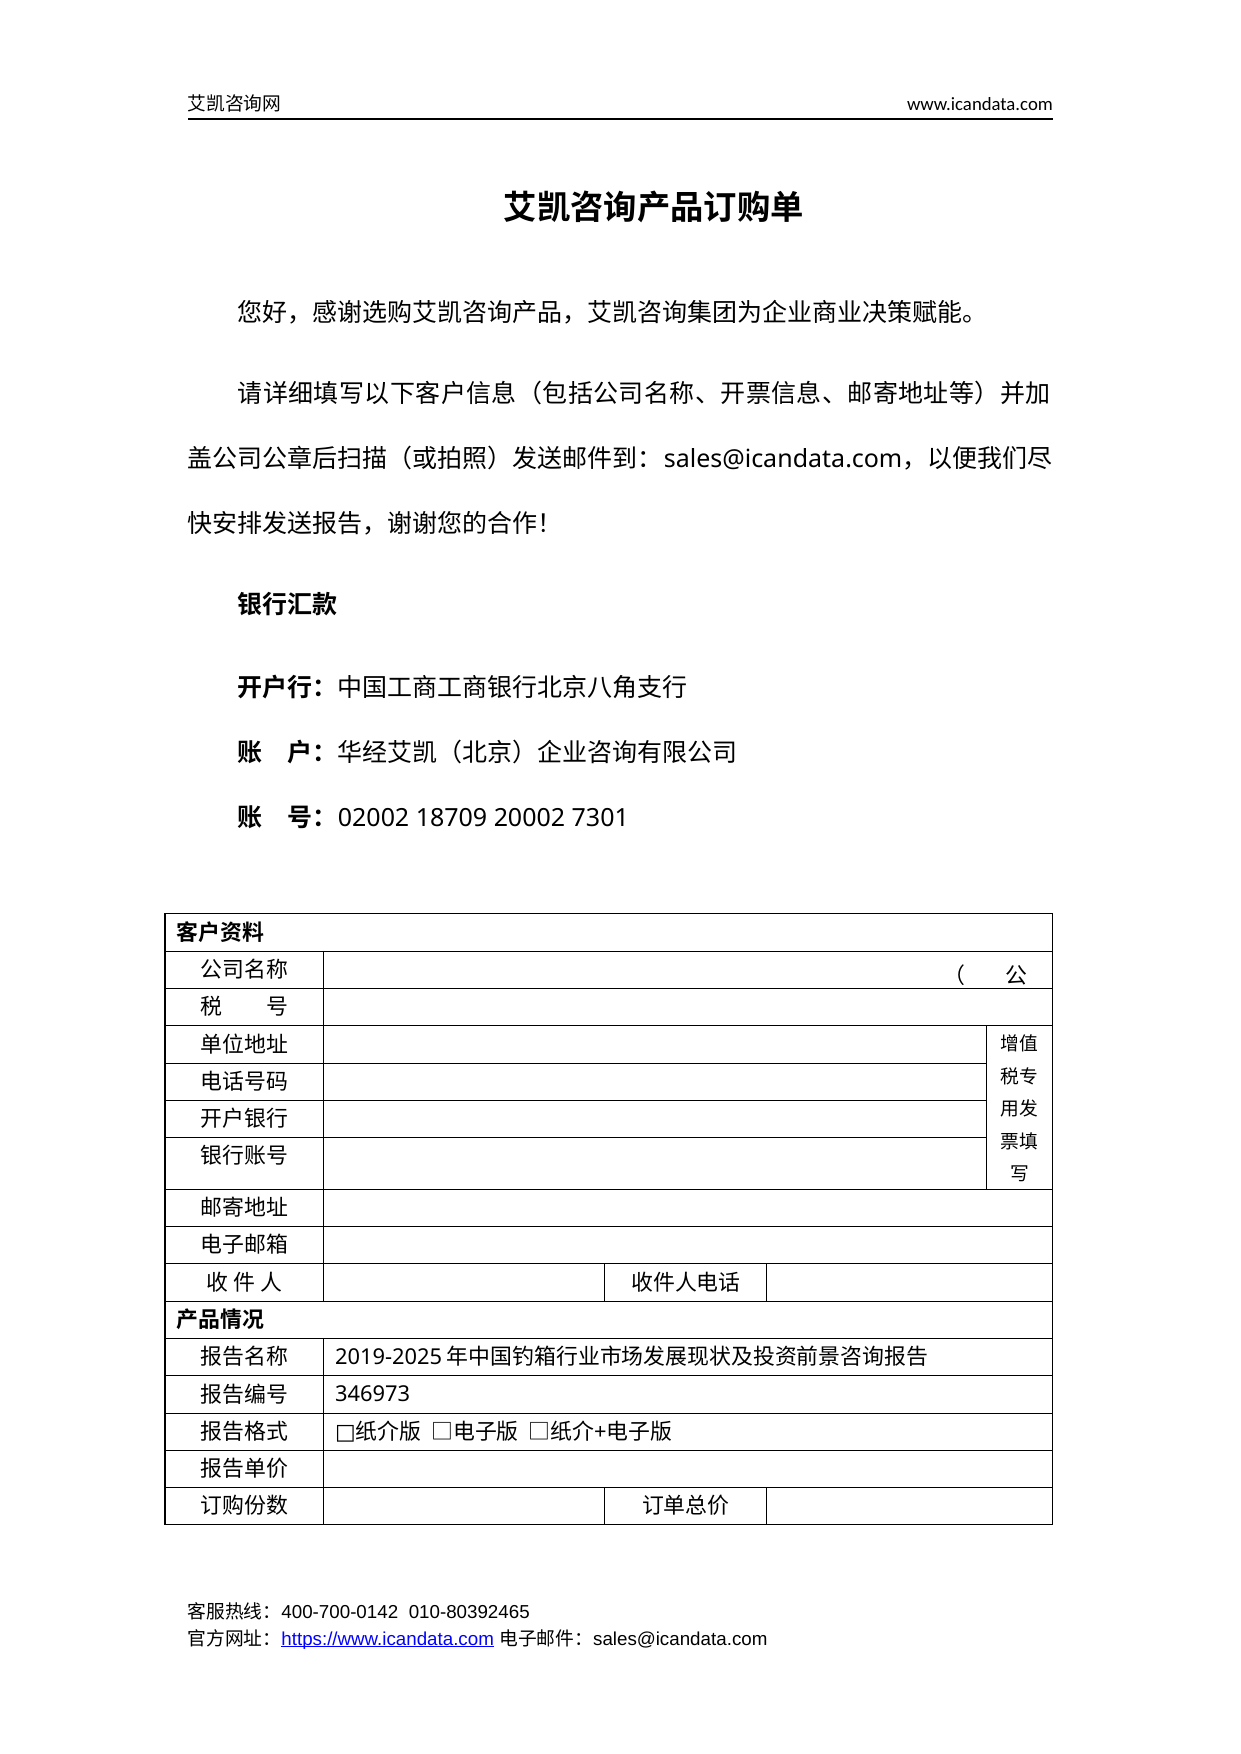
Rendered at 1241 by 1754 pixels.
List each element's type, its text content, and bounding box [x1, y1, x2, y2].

table_cell 订单总价 [605, 1488, 766, 1524]
table_cell 收件人电话 [605, 1264, 766, 1301]
table_cell 开户银行 [166, 1101, 323, 1137]
table_cell [324, 952, 1052, 988]
table_cell 报告编号 [166, 1376, 323, 1412]
table_cell 报告名称 [166, 1339, 323, 1375]
table_cell 产品情况 [166, 1302, 1052, 1338]
table_cell 电话号码 [166, 1064, 323, 1100]
text 开户行：中国工商工商银行北京八角支行 [187, 653, 1053, 718]
table_cell □纸介版 □电子版 □纸介+电子版 [324, 1414, 1052, 1450]
text 您好，感谢选购艾凯咨询产品，艾凯咨询集团为企业商业决策赋能。 [187, 278, 1053, 343]
table_cell 报告单价 [166, 1451, 323, 1487]
table_cell 报告格式 [166, 1414, 323, 1450]
table_cell [324, 989, 1052, 1025]
text 账 户：华经艾凯（北京）企业咨询有限公司 [187, 718, 1053, 783]
table_cell 2019-2025年中国钓箱行业市场发展现状及投资前景咨询报告 [324, 1339, 1052, 1375]
table_cell 邮寄地址 [166, 1190, 323, 1226]
text 账 号：02002 18709 20002 7301 [187, 783, 1053, 848]
text 银行汇款 [187, 570, 1053, 635]
table_cell 收 件 人 [166, 1264, 323, 1301]
table_cell [767, 1488, 1052, 1524]
table_cell [767, 1264, 1052, 1301]
table_cell 订购份数 [166, 1488, 323, 1524]
table_cell 单位地址 [166, 1026, 323, 1062]
table_cell 公司名称 [166, 952, 323, 988]
table_cell [324, 1138, 986, 1189]
text 艾凯咨询产品订购单 [187, 172, 1053, 237]
table_cell [324, 1101, 986, 1137]
table_cell 增值税专用发票填写 [987, 1026, 1052, 1189]
table_cell [324, 1190, 1052, 1226]
text 请详细填写以下客户信息（包括公司名称、开票信息、邮寄地址等）并加盖公司公章后扫描（或拍照）发送邮件到：sales@icandata.com，以便我们尽快安排发送报告，谢谢您的合作！ [187, 359, 1053, 554]
table_cell [324, 1488, 604, 1524]
table_cell [324, 1227, 1052, 1263]
table_cell [324, 1026, 986, 1062]
table_cell [324, 1064, 986, 1100]
table_header 客户资料 [166, 914, 1052, 951]
table_cell 税 号 [166, 989, 323, 1025]
table_cell 电子邮箱 [166, 1227, 323, 1263]
table_cell 346973 [324, 1376, 1052, 1412]
table_cell [324, 1451, 1052, 1487]
table_cell [324, 1264, 604, 1301]
table_cell 银行账号 [166, 1138, 323, 1189]
